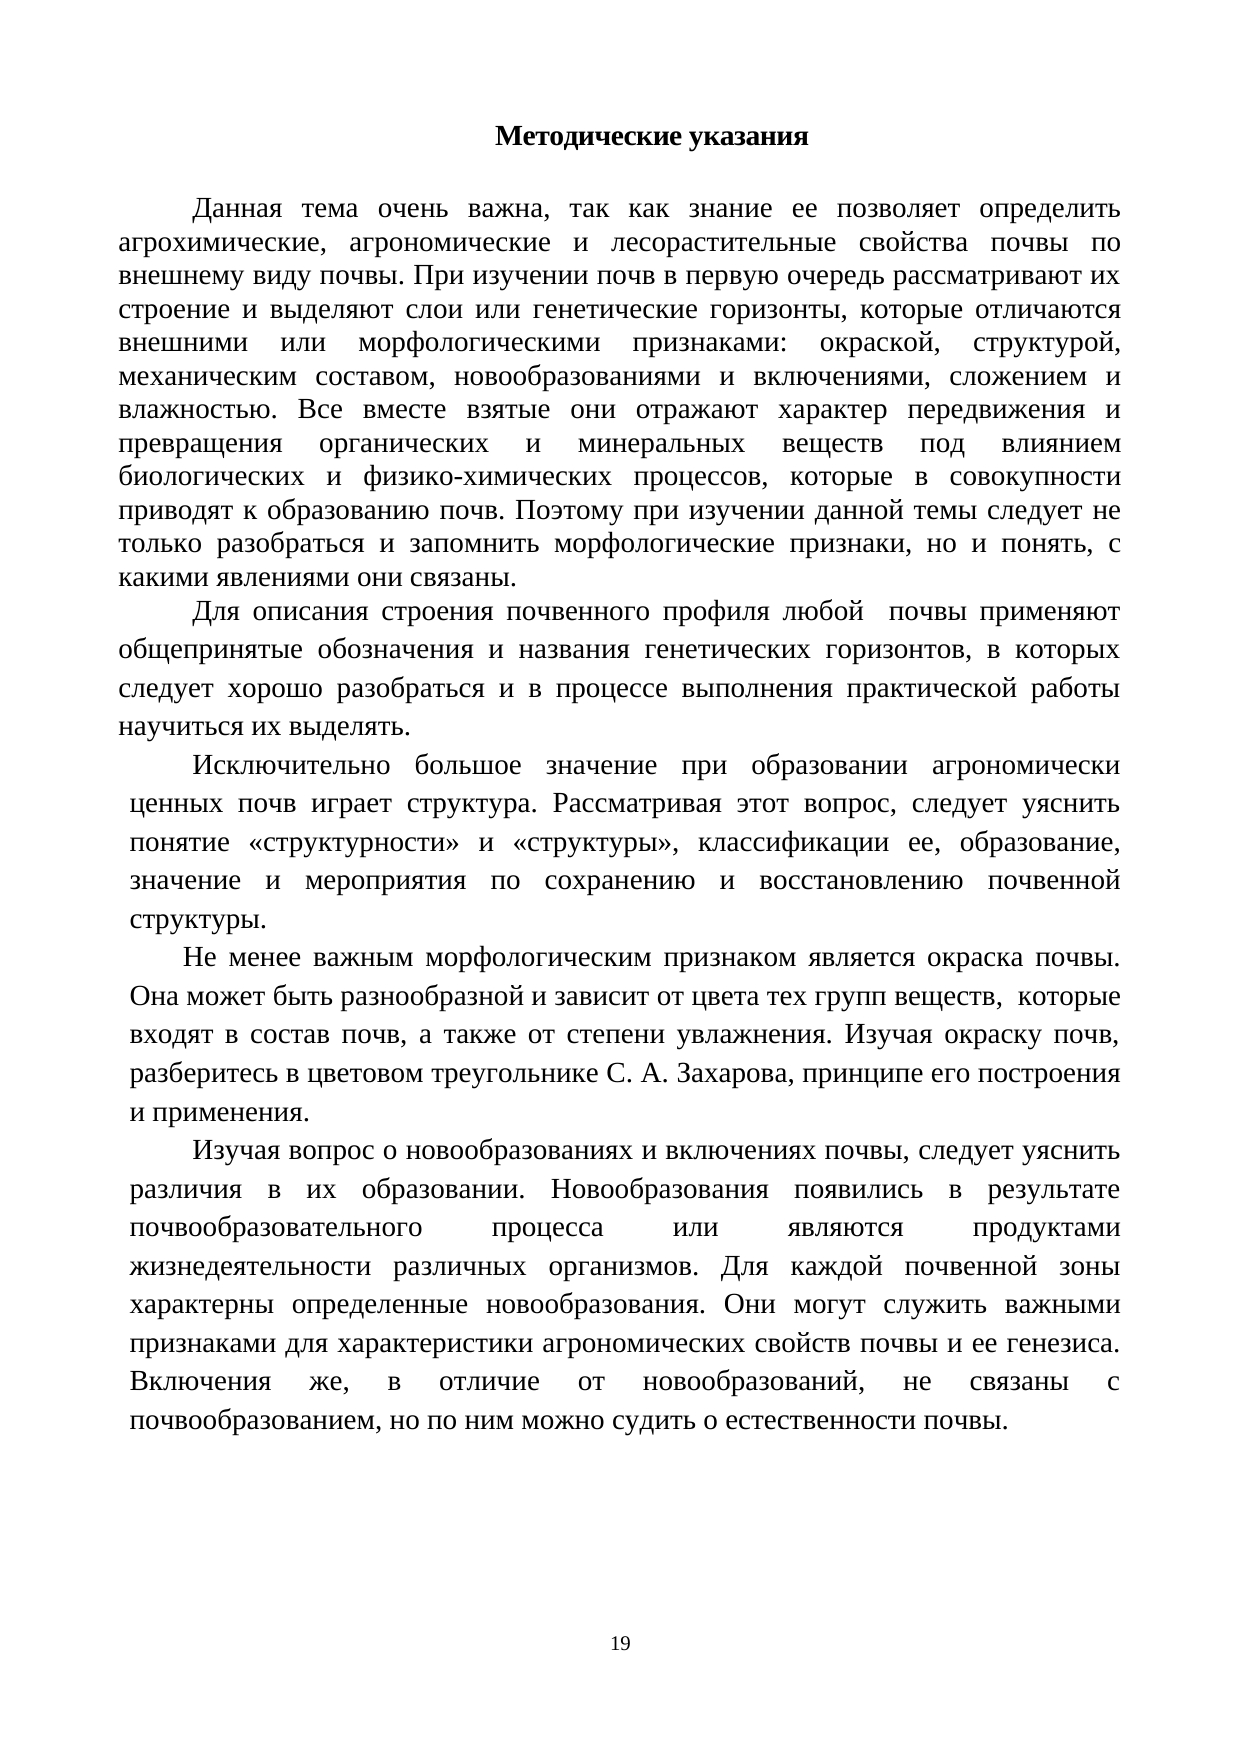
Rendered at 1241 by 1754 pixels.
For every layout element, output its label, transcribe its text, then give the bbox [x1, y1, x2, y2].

text Изучая вопрос о новообразованиях и включениях почвы, следует уяснить различия в их образовании. Новообразования появились в результате почвообразовательного процесса или являются продуктами жизнедеятельности различных организмов. Для каждой почвенной зоны характерны определенные новообразования. Они могут служить важными признаками для характеристики агрономических свойств почвы и ее генезиса. Включения же, в отличие от новообразований, не связаны с почвообразованием, но по ним можно судить о естественности почвы. [129, 1132, 1121, 1436]
text Данная тема очень важна, так как знание ее позволяет определить агрохимические, агрономические и лесорастительные свойства почвы по внешнему виду почвы. При изучении почв в первую очередь рассматривают их строение и выделяют слои или генетические горизонты, которые отличаются внешними или морфологическими признаками: окраской, структурой, механическим составом, новообразованиями и включениями, сложением и влажностью. Все вместе взятые они отражают характер передвижения и превращения органических и минеральных веществ под влиянием биологических и физико-химических процессов, которые в совокупности приводят к образованию почв. Поэтому при изучении данной темы следует не только разобраться и запомнить морфологические признаки, но и понять, с какими явлениями они связаны. [118, 190, 1122, 593]
text Не менее важным морфологическим признаком является окраска почвы. Она может быть разнообразной и зависит от цвета тех групп веществ, которые входят в состав почв, а также от степени увлажнения. Изучая окраску почв, разберитесь в цветовом треугольнике С. А. Захарова, принципе его построения и применения. [129, 939, 1121, 1127]
text Исключительно большое значение при образовании агрономически ценных почв играет структура. Рассматривая этот вопрос, следует уяснить понятие «структурности» и «структуры», классификации ее, образование, значение и мероприятия по сохранению и восстановлению почвенной структуры. [129, 747, 1121, 934]
text Для описания строения почвенного профиля любой почвы применяют общепринятые обозначения и названия генетических горизонтов, в которых следует хорошо разобраться и в процессе выполнения практической работы научиться их выделять. [118, 593, 1121, 742]
text Методические указания [129, 118, 1121, 152]
